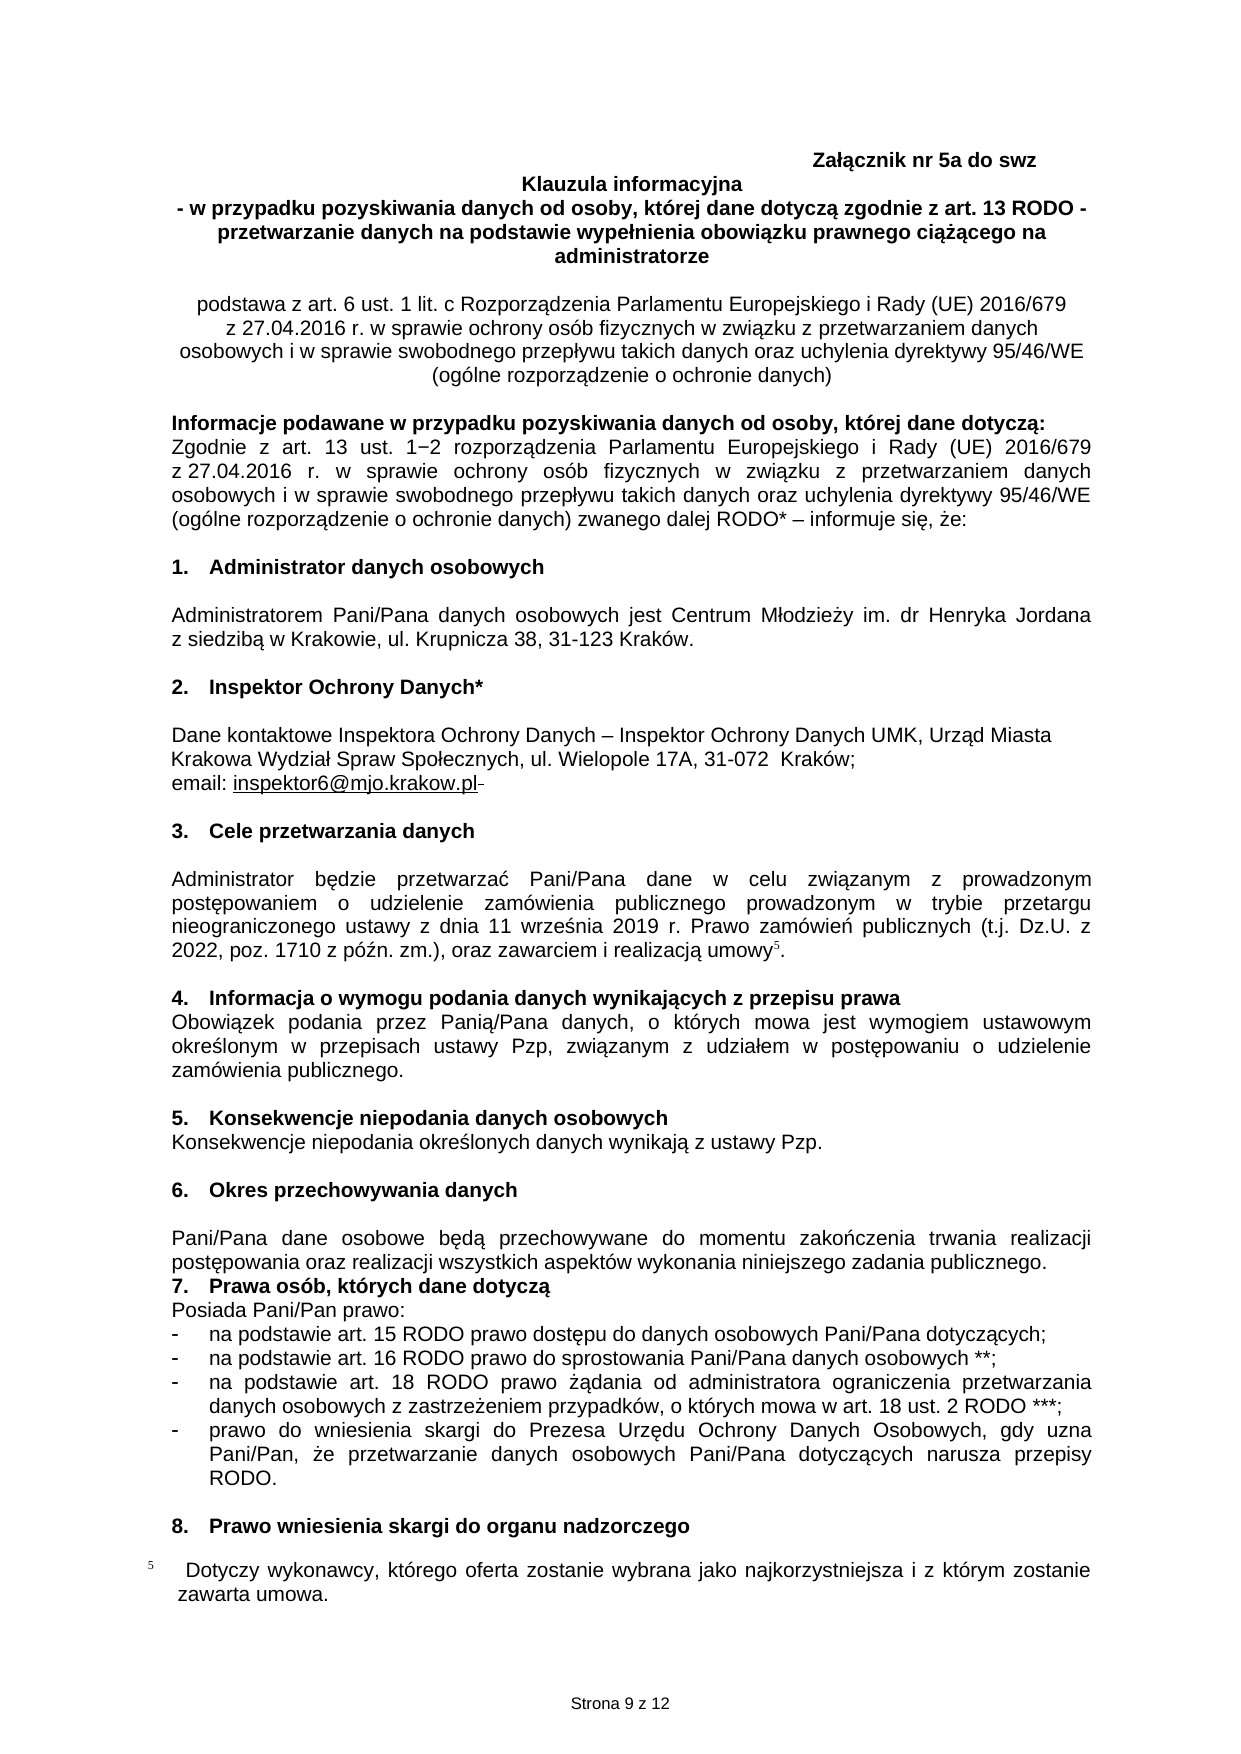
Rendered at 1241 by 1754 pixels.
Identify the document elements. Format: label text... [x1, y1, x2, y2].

list Konsekwencje niepodania danych osobowych [171, 1106, 1092, 1130]
list Administrator danych osobowych [171, 555, 1092, 579]
list na podstawie art. 18 RODO prawo żądania od administratora ograniczenia przetwarzania danych osobowych z zastrzeżeniem przypadków, o których mowa w art. 18 ust. 2 RODO ***; [171, 1370, 1092, 1418]
text Konsekwencje niepodania określonych danych wynikają z ustawy Pzp. [171, 1130, 1092, 1154]
text Administrator będzie przetwarzać Pani/Pana dane w celu związanym z prowadzonym postępowaniem o udzielenie zamówienia publicznego prowadzonym w trybie przetargu nieograniczonego ustawy z dnia 11 września 2019 r. Prawo zamówień publicznych (t.j. Dz.U. z 2022, poz. 1710 z późn. zm.), oraz zawarciem i realizacją umowy. [171, 866, 1092, 962]
list Prawo wniesienia skargi do organu nadzorczego [171, 1514, 1092, 1538]
list Prawa osób, których dane dotyczą [171, 1274, 1092, 1298]
text przetwarzanie danych na podstawie wypełnienia obowiązku prawnego ciążącego na administratorze [171, 219, 1092, 267]
list na podstawie art. 16 RODO prawo do sprostowania Pani/Pana danych osobowych **; [171, 1346, 1092, 1370]
text Posiada Pani/Pan prawo: [171, 1298, 1092, 1322]
text Informacje podawane w przypadku pozyskiwania danych od osoby, której dane dotyczą: [171, 411, 1092, 435]
list Informacja o wymogu podania danych wynikających z przepisu prawa [171, 986, 1092, 1010]
list Inspektor Ochrony Danych* [171, 675, 1092, 699]
list Okres przechowywania danych [171, 1178, 1092, 1202]
list na podstawie art. 15 RODO prawo dostępu do danych osobowych Pani/Pana dotyczących; [171, 1322, 1092, 1346]
text Krakowa Wydział Spraw Społecznych, ul. Wielopole 17A, 31-072 Kraków; [148, 747, 1092, 771]
text Dane kontaktowe Inspektora Ochrony Danych – Inspektor Ochrony Danych UMK, Urząd Miasta [171, 723, 1092, 747]
list Cele przetwarzania danych [171, 818, 1092, 842]
text Klauzula informacyjna [171, 172, 1092, 196]
list prawo do wniesienia skargi do Prezesa Urzędu Ochrony Danych Osobowych, gdy uzna Pani/Pan, że przetwarzanie danych osobowych Pani/Pana dotyczących narusza przepisy RODO. [171, 1418, 1092, 1490]
text Administratorem Pani/Pana danych osobowych jest Centrum Młodzieży im. dr Henryka Jordana z siedzibą w Krakowie, ul. Krupnicza 38, 31-123 Kraków. [171, 603, 1092, 651]
text Pani/Pana dane osobowe będą przechowywane do momentu zakończenia trwania realizacji postępowania oraz realizacji wszystkich aspektów wykonania niniejszego zadania publicznego. [171, 1226, 1092, 1274]
text - w przypadku pozyskiwania danych od osoby, której dane dotyczą zgodnie z art. 13 RODO - [171, 196, 1092, 219]
text podstawa z art. 6 ust. 1 lit. c Rozporządzenia Parlamentu Europejskiego i Rady (UE) 2016/679 z 27.04.2016 r. w sprawie ochrony osób fizycznych w związku z przetwarzaniem danych osobowych i w sprawie swobodnego przepływu takich danych oraz uchylenia dyrektywy 95/46/WE (ogólne rozporządzenie o ochronie danych) [171, 291, 1092, 387]
text email: inspektor6@mjo.krakow.pl [171, 771, 1092, 794]
text Zgodnie z art. 13 ust. 1−2 rozporządzenia Parlamentu Europejskiego i Rady (UE) 2016/679 z 27.04.2016 r. w sprawie ochrony osób fizycznych w związku z przetwarzaniem danych osobowych i w sprawie swobodnego przepływu takich danych oraz uchylenia dyrektywy 95/46/WE (ogólne rozporządzenie o ochronie danych) zwanego dalej RODO* – informuje się, że: [171, 435, 1092, 531]
text Załącznik nr 5a do swz [738, 148, 1092, 172]
text Obowiązek podania przez Panią/Pana danych, o których mowa jest wymogiem ustawowym określonym w przepisach ustawy Pzp, związanym z udziałem w postępowaniu o udzielenie zamówienia publicznego. [171, 1010, 1092, 1082]
